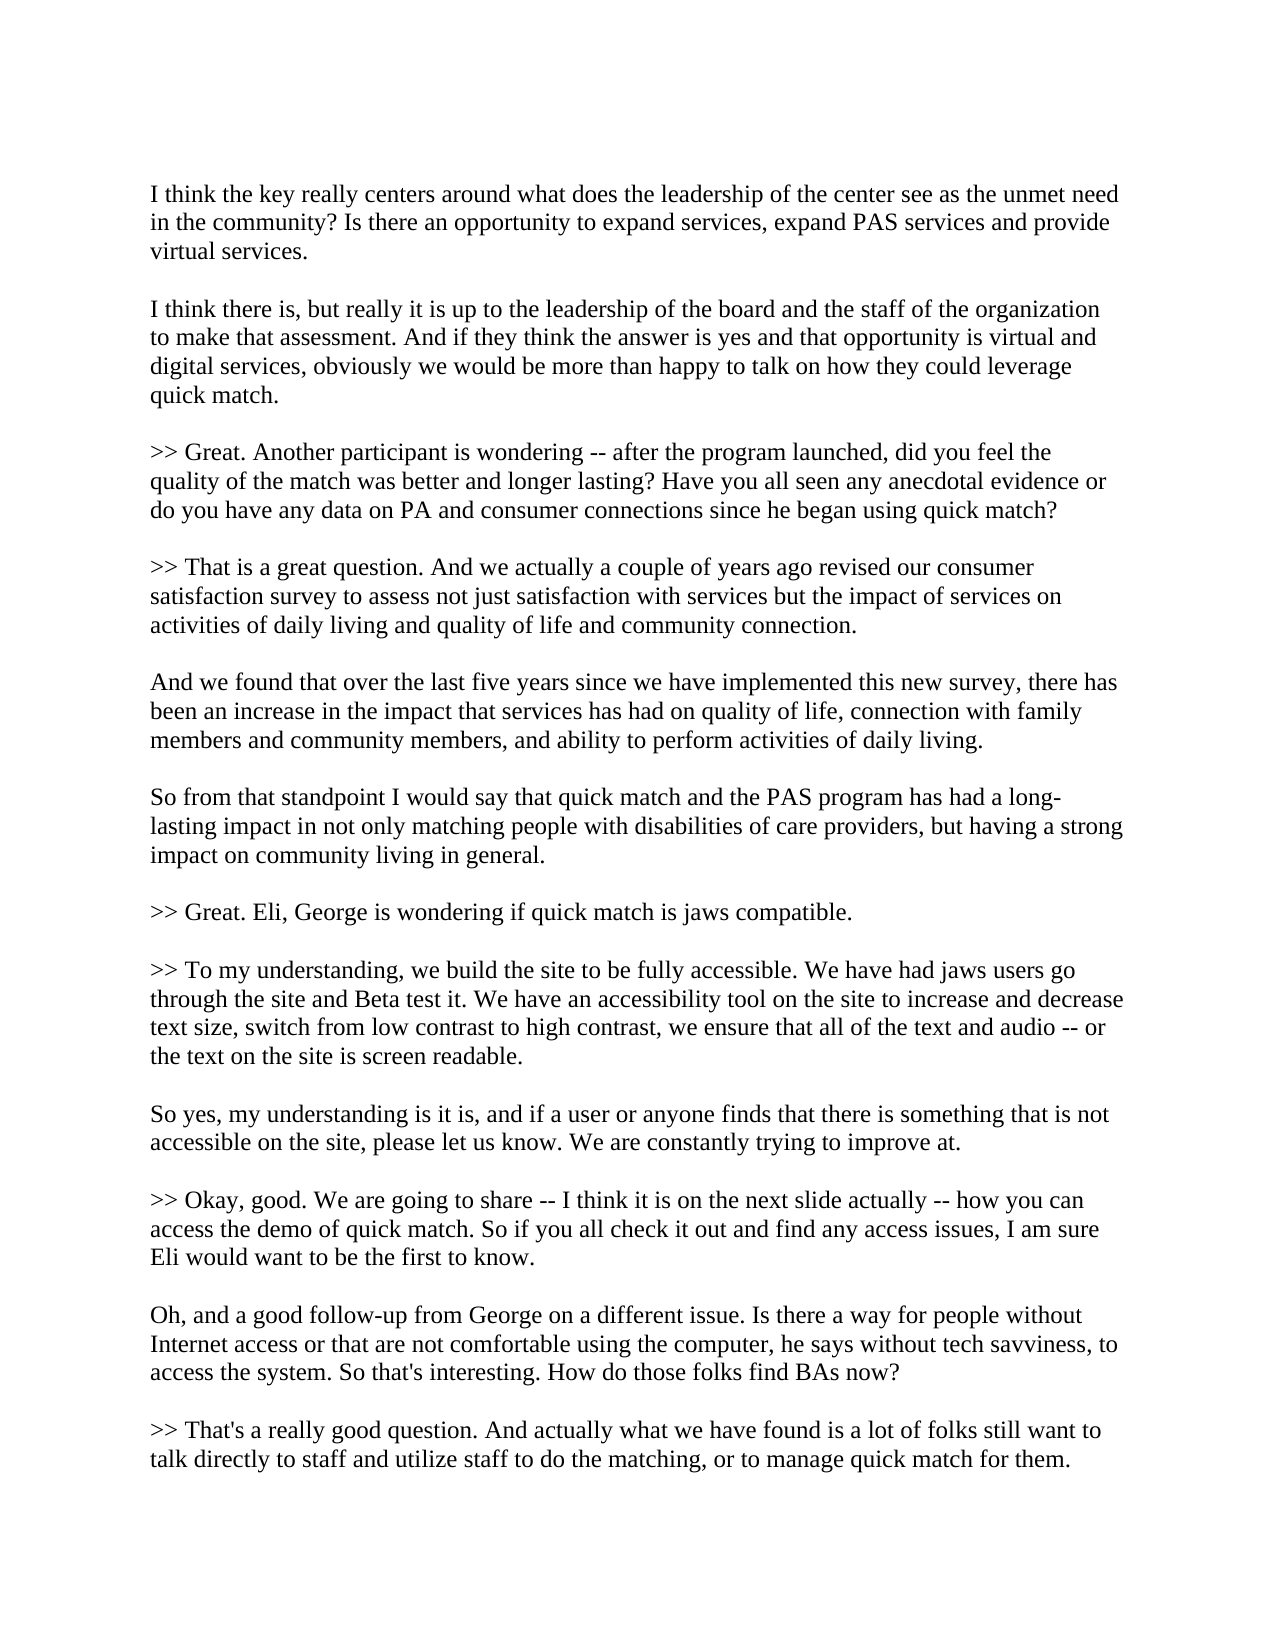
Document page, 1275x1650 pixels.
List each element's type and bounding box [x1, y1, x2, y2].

text [150, 150, 1125, 1472]
